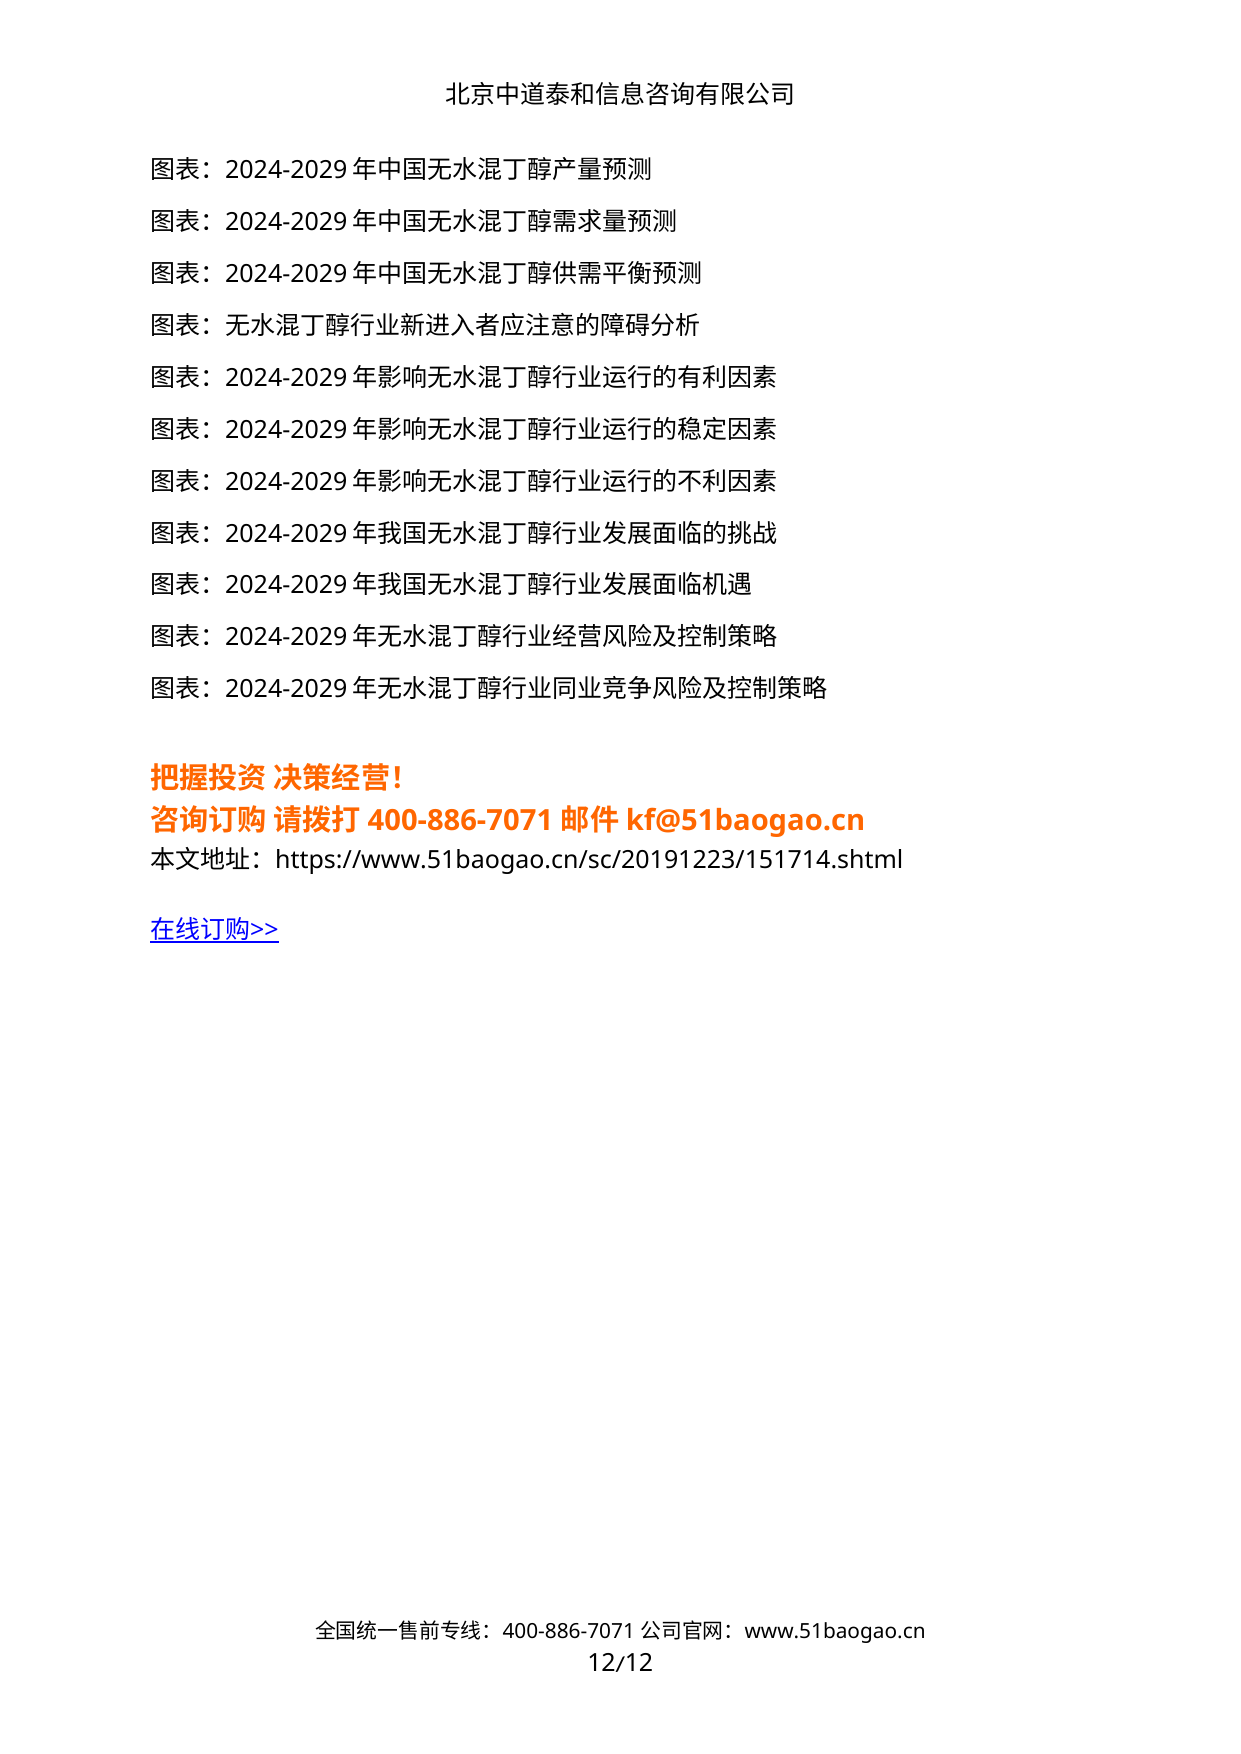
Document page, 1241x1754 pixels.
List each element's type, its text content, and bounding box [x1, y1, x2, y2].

text 把握投资 决策经营！咨询订购 请拨打 400-886-7071 邮件 kf@51baogao.cn本文地址：https://www.51baogao.cn/sc/20191223/151714.shtml [150, 721, 1090, 876]
text 在线订购>> [150, 876, 1090, 946]
text 图表：2024-2029年无水混丁醇行业同业竞争风险及控制策略 [150, 669, 1090, 705]
text 图表：2024-2029年影响无水混丁醇行业运行的不利因素 [150, 461, 1090, 497]
text 图表：2024-2029年中国无水混丁醇产量预测 [150, 150, 1090, 186]
text 图表：2024-2029年我国无水混丁醇行业发展面临的挑战 [150, 513, 1090, 549]
text 图表：无水混丁醇行业新进入者应注意的障碍分析 [150, 306, 1090, 342]
text 图表：2024-2029年中国无水混丁醇供需平衡预测 [150, 254, 1090, 290]
text 图表：2024-2029年影响无水混丁醇行业运行的有利因素 [150, 357, 1090, 394]
text 图表：2024-2029年我国无水混丁醇行业发展面临机遇 [150, 565, 1090, 601]
text 图表：2024-2029年影响无水混丁醇行业运行的稳定因素 [150, 409, 1090, 446]
text 图表：2024-2029年无水混丁醇行业经营风险及控制策略 [150, 617, 1090, 653]
text 图表：2024-2029年中国无水混丁醇需求量预测 [150, 202, 1090, 238]
